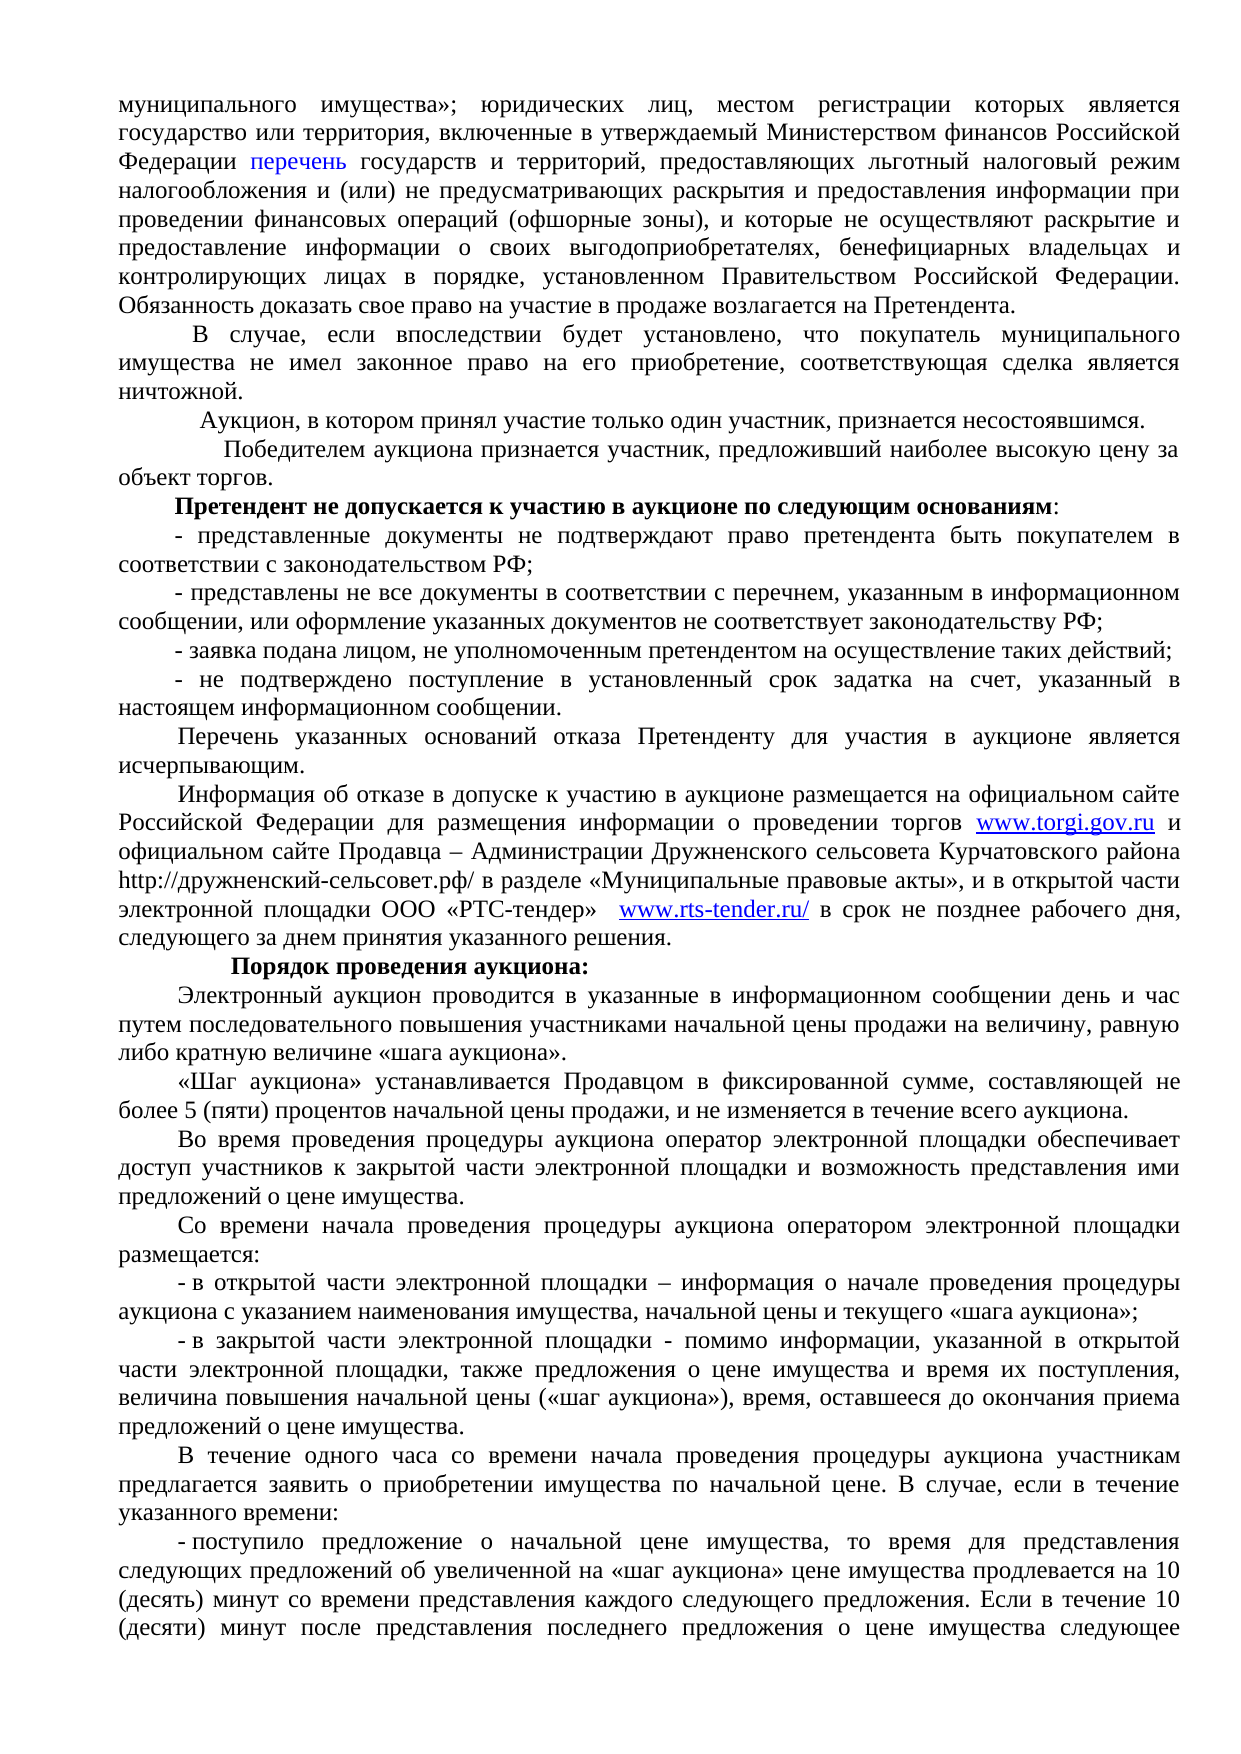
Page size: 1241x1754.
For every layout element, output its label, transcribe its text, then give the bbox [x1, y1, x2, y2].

text Претендент не допускается к участию в аукционе по следующим основаниям: [118, 491, 1181, 520]
text Со времени начала проведения процедуры аукциона оператором электронной площадки размещается: [118, 1210, 1181, 1267]
text В случае, если впоследствии будет установлено, что покупатель муниципального имущества не имел законное право на его приобретение, соответствующая сделка является ничтожной. [118, 319, 1181, 405]
text - представленные документы не подтверждают право претендента быть покупателем в соответствии с законодательством РФ; [118, 520, 1181, 577]
text Победителем аукциона признается участник, предложивший наиболее высокую цену за объект торгов. [118, 434, 1181, 491]
text Порядок проведения аукциона: [118, 951, 1181, 980]
text - в открытой части электронной площадки – информация о начале проведения процедуры аукциона с указанием наименования имущества, начальной цены и текущего «шага аукциона»; [118, 1267, 1181, 1325]
text - представлены не все документы в соответствии с перечнем, указанным в информационном сообщении, или оформление указанных документов не соответствует законодательству РФ; [118, 577, 1181, 635]
text В течение одного часа со времени начала проведения процедуры аукциона участникам предлагается заявить о приобретении имущества по начальной цене. В случае, если в течение указанного времени: [118, 1440, 1181, 1526]
text «Шаг аукциона» устанавливается Продавцом в фиксированной сумме, составляющей не более 5 (пяти) процентов начальной цены продажи, и не изменяется в течение всего аукциона. [118, 1066, 1181, 1124]
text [118, 89, 1181, 319]
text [118, 1526, 1181, 1641]
text Аукцион, в котором принял участие только один участник, признается несостоявшимся. [118, 405, 1181, 434]
text - не подтверждено поступление в установленный срок задатка на счет, указанный в настоящем информационном сообщении. [118, 664, 1181, 721]
text Перечень указанных оснований отказа Претенденту для участия в аукционе является исчерпывающим. [118, 721, 1181, 779]
text - в закрытой части электронной площадки - помимо информации, указанной в открытой части электронной площадки, также предложения о цене имущества и время их поступления, величина повышения начальной цены («шаг аукциона»), время, оставшееся до окончания приема предложений о цене имущества. [118, 1325, 1181, 1440]
text Электронный аукцион проводится в указанные в информационном сообщении день и час путем последовательного повышения участниками начальной цены продажи на величину, равную либо кратную величине «шага аукциона». [118, 980, 1181, 1066]
text Информация об отказе в допуске к участию в аукционе размещается на официальном сайте Российской Федерации для размещения информации о проведении торгов www.torgi.gov.ru и официальном сайте Продавца – Администрации Дружненского сельсовета Курчатовского района http://дружненский-сельсовет.рф/ в разделе «Муниципальные правовые акты», и в открытой части электронной площадки ООО «РТС-тендер» www.rts-tender.ru/ в срок не позднее рабочего дня, следующего за днем принятия указанного решения. [118, 779, 1181, 951]
list Во время проведения процедуры аукциона оператор электронной площадки обеспечивает доступ участников к закрытой части электронной площадки и возможность представления ими предложений о цене имущества. [118, 1124, 1181, 1210]
text - заявка подана лицом, не уполномоченным претендентом на осуществление таких действий; [118, 635, 1181, 664]
